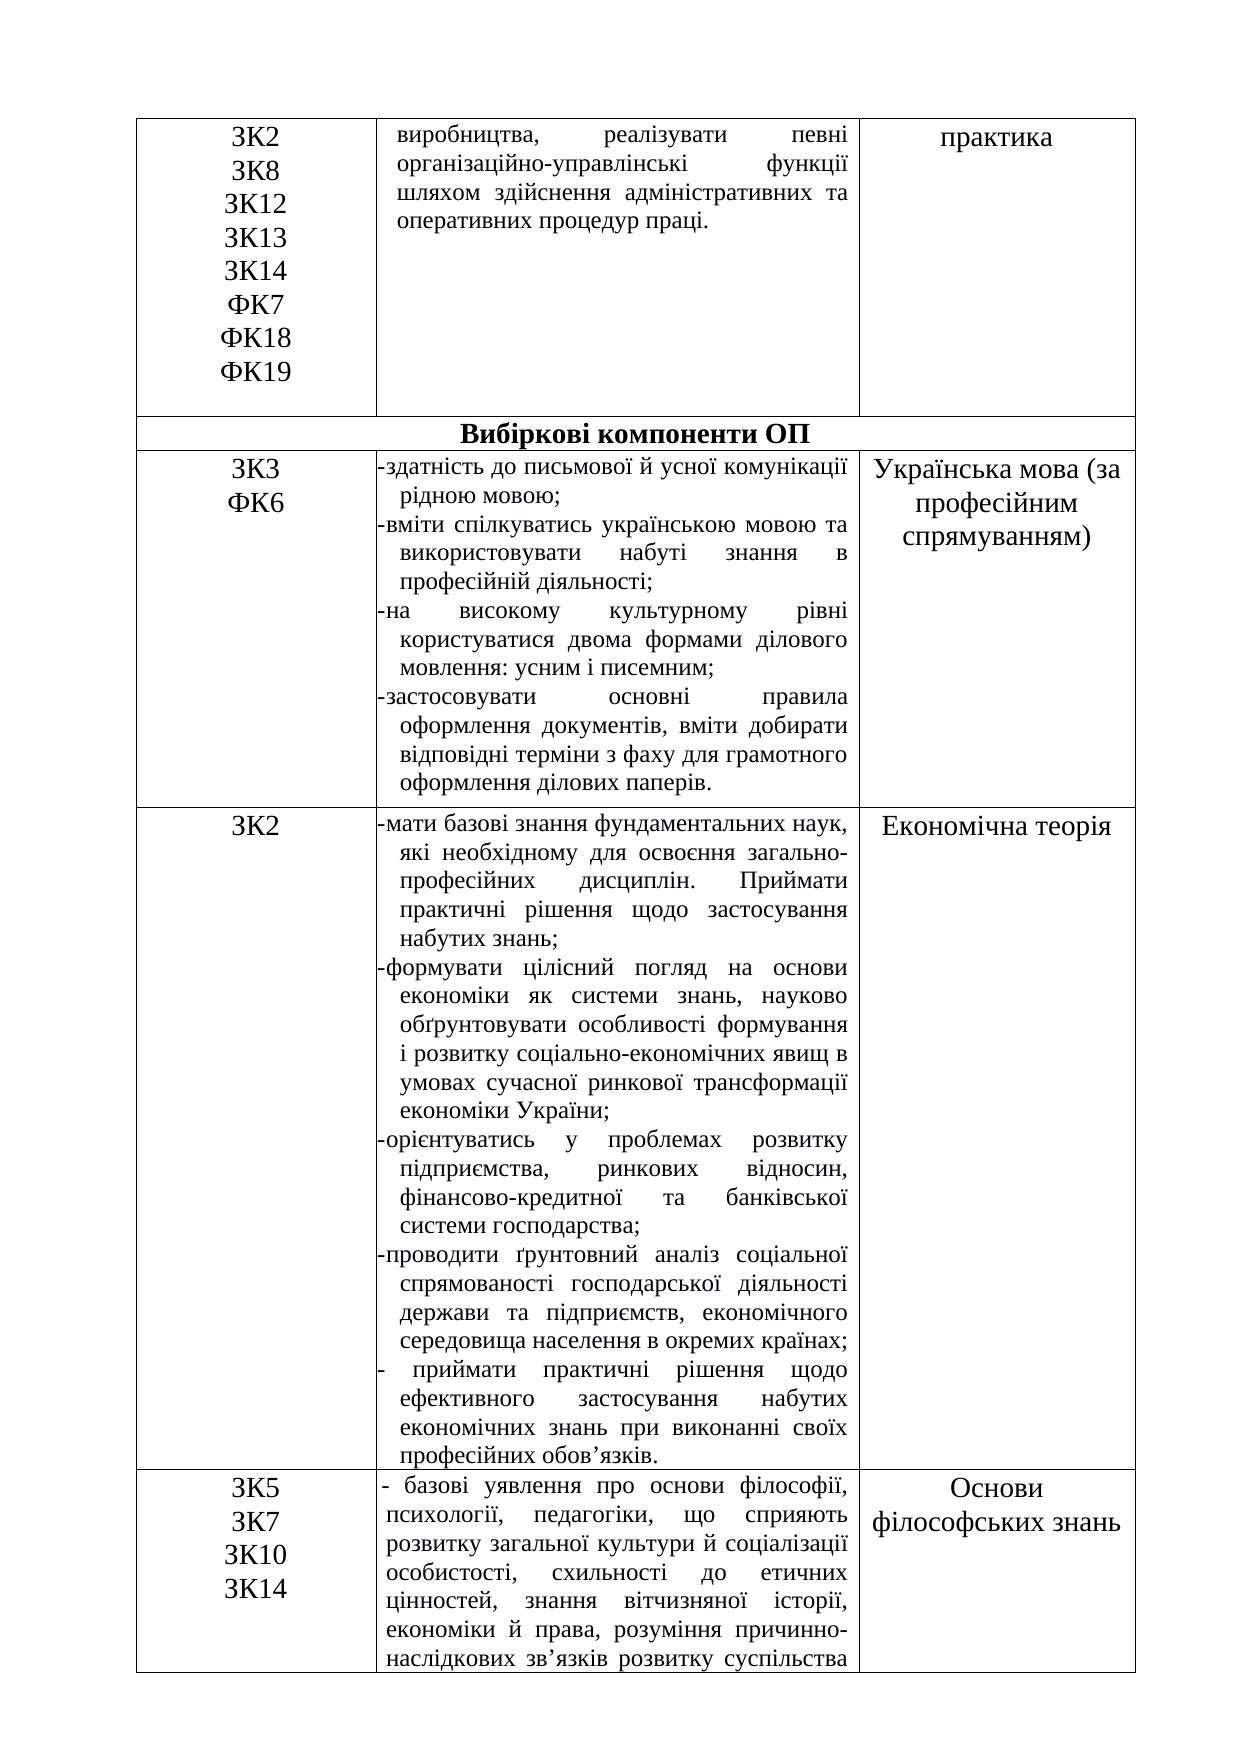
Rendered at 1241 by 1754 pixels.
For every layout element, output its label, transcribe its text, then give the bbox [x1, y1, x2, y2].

table_cell Економічна теорія [860, 808, 1135, 1469]
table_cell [137, 119, 376, 416]
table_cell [377, 1470, 859, 1672]
table_cell здатність до письмової й усної комунікації рідною мовою; вміти спілкуватись українською мовою та використовувати набуті знання в професійній діяльності; на високому культурному рівні користуватися двома формами ділового мовлення: усним і писемним; застосовувати основні правила оформлення документів, вміти добирати відповідні терміни з фаху для грамотного оформлення ділових паперів. [377, 451, 859, 807]
table_cell ЗК3 ФК6 [137, 451, 376, 807]
table_cell ЗК2 [137, 808, 376, 1469]
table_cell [860, 119, 1135, 416]
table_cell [377, 119, 859, 416]
table_cell Українська мова (за професійним спрямуванням) [860, 451, 1135, 807]
table_cell мати базові знання фундаментальних наук, які необхідному для освоєння загально-професійних дисциплін. Приймати практичні рішення щодо застосування набутих знань; формувати цілісний погляд на основи економіки як системи знань, науково обґрунтовувати особливості формування і розвитку соціально-економічних явищ в умовах сучасної ринкової трансформації економіки України; орієнтуватись у проблемах розвитку підприємства, ринкових відносин, фінансово-кредитної та банківської системи господарства; проводити ґрунтовний аналіз соціальної спрямованості господарської діяльності держави та підприємств, економічного середовища населення в окремих країнах; приймати практичні рішення щодо ефективного застосування набутих економічних знань при виконанні своїх професійних обов’язків. [377, 808, 859, 1469]
table_cell ЗК5 ЗК7 ЗК10 ЗК14 [137, 1470, 376, 1672]
table_cell Вибіркові компоненти ОП [137, 417, 1135, 450]
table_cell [860, 1470, 1135, 1672]
